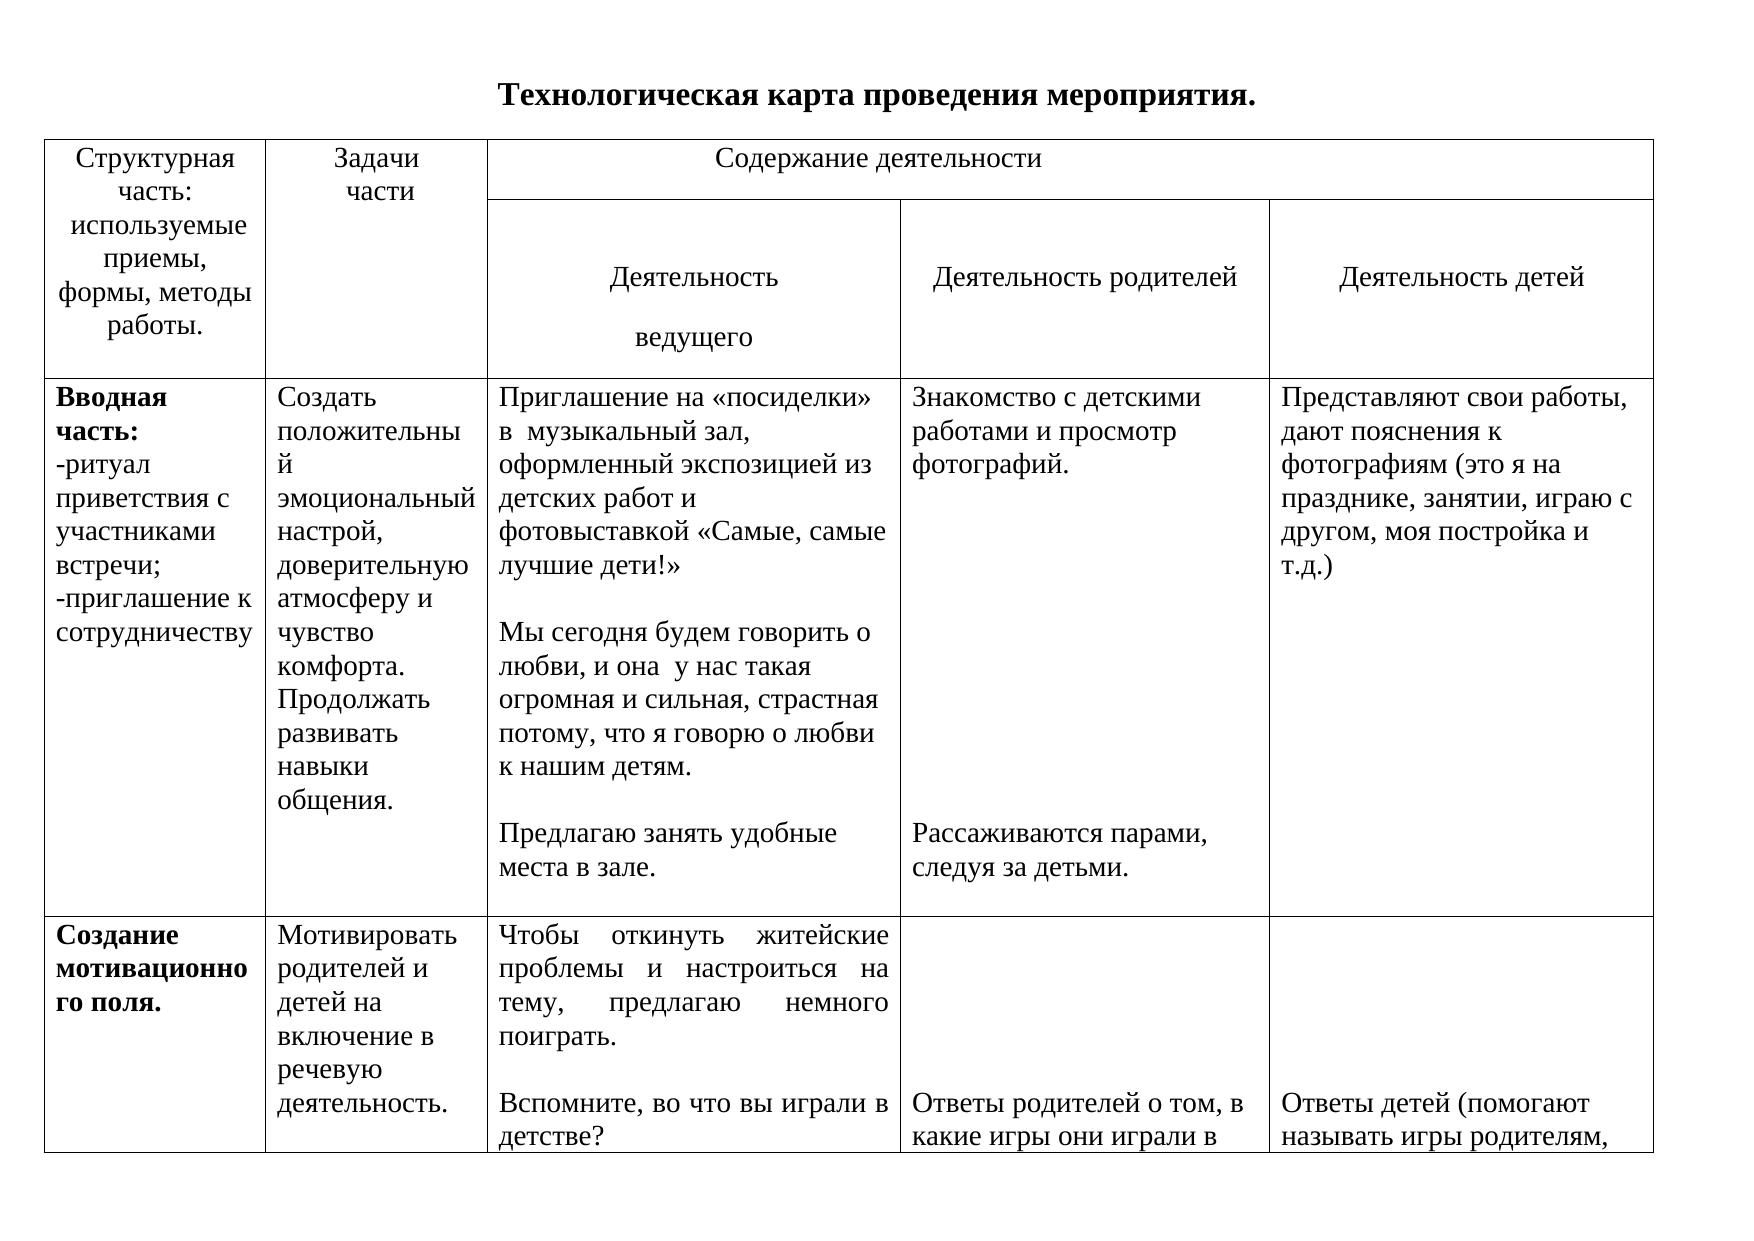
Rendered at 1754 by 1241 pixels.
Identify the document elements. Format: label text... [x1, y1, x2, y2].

text Технологическая карта проведения мероприятия. [118, 74, 1636, 112]
table_cell Представляют свои работы, дают пояснения к фотографиям (это я на празднике, занятии, играю с другом, моя постройка и т.д.) [1270, 379, 1653, 916]
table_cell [45, 917, 265, 1152]
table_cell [1270, 917, 1653, 1152]
table_cell Деятельность детей [1270, 200, 1653, 378]
table_header Задачи части [266, 140, 487, 378]
table_cell Деятельность родителей [901, 200, 1269, 378]
table_cell Вводная часть: -ритуал приветствия с участниками встречи; -приглашение к сотрудничеству [45, 379, 265, 916]
table_cell Знакомство с детскими работами и просмотр фотографий. Рассаживаются парами, следуя за детьми. [901, 379, 1269, 916]
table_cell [266, 917, 487, 1152]
table_cell Приглашение на «посиделки» в музыкальный зал, оформленный экспозицией из детских работ и фотовыставкой «Самые, самые лучшие дети!» Мы сегодня будем говорить о любви, и она у нас такая огромная и сильная, страстная потому, что я говорю о любви к нашим детям. Предлагаю занять удобные места в зале. [488, 379, 900, 916]
table_header Содержание деятельности [488, 140, 1270, 199]
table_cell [488, 917, 900, 1152]
table_cell Создать положительный эмоциональный настрой, доверительную атмосферу и чувство комфорта. Продолжать развивать навыки общения. [266, 379, 487, 916]
table_header Структурная часть: используемые приемы, формы, методы работы. [45, 140, 265, 378]
table_cell Деятельность ведущего [488, 200, 900, 378]
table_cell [901, 917, 1269, 1152]
table_header [1270, 140, 1653, 199]
